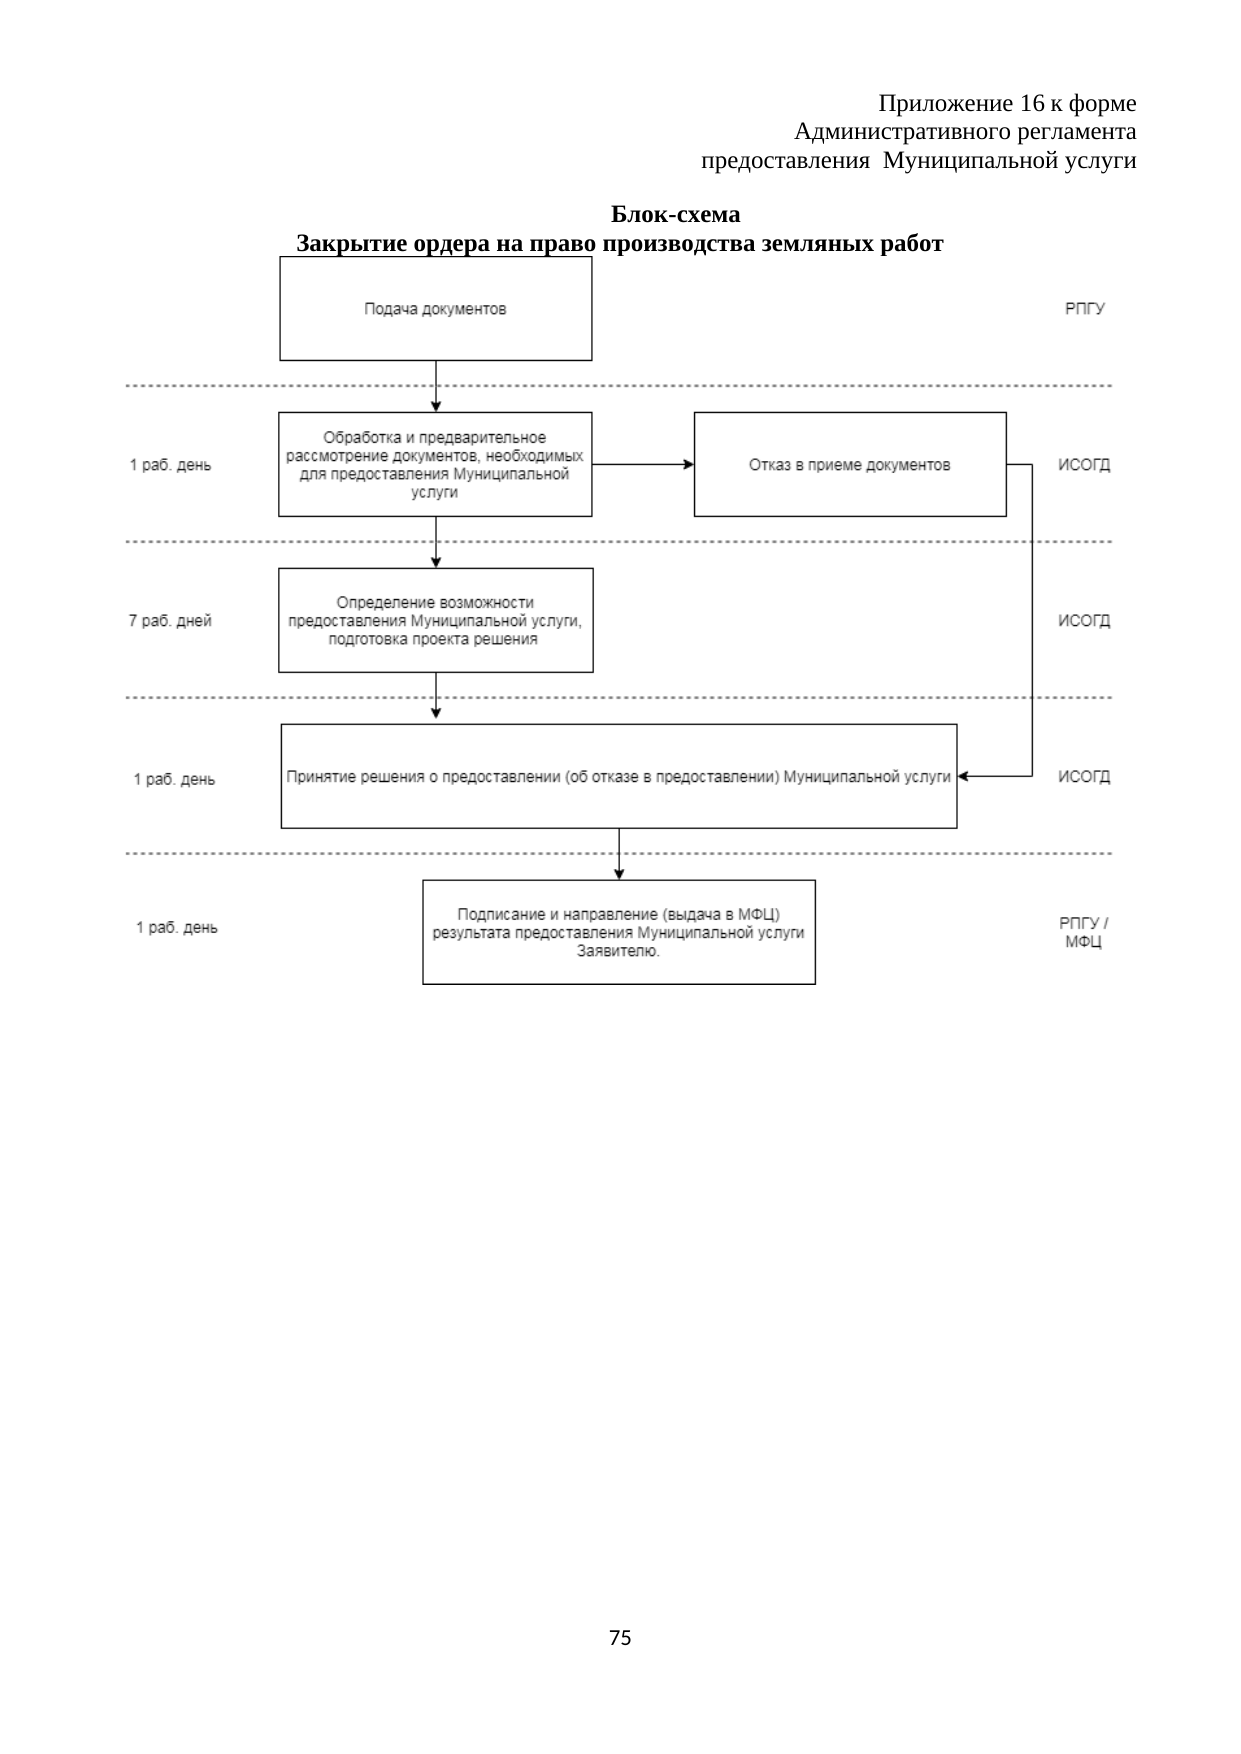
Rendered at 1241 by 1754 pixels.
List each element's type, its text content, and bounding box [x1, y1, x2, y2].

text Приложение 16 к форме Административного регламента предоставления Муниципальной услуги [694, 88, 1137, 174]
list Блок-схема [229, 199, 1122, 228]
text Закрытие ордера на право производства земляных работ [118, 228, 1122, 256]
picture [125, 256, 1115, 985]
